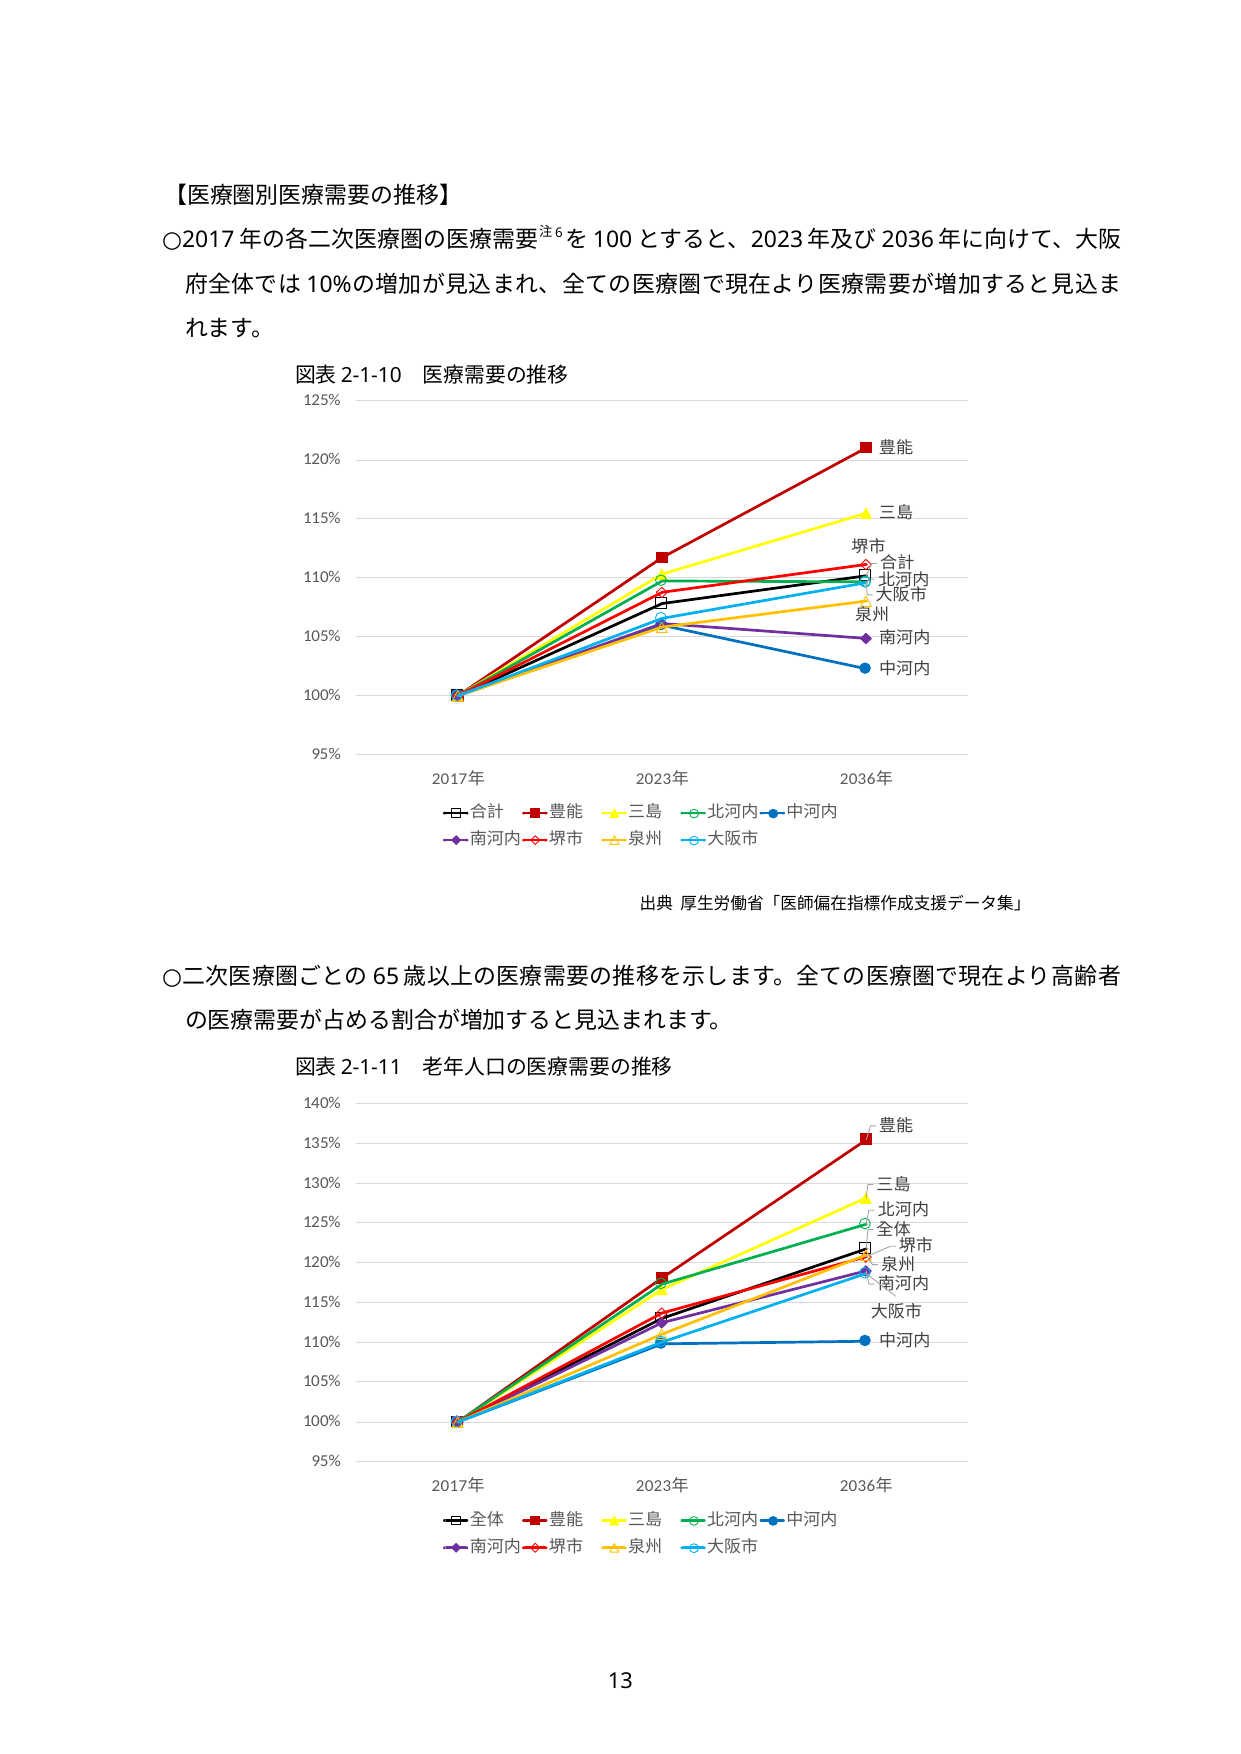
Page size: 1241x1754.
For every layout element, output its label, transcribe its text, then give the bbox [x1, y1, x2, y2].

text 【医療圏別医療需要の推移】 [118, 172, 1152, 216]
text ○2017年の各二次医療圏の医療需要注6を100とすると、2023年及び2036年に向けて、大阪府全体では10%の増加が見込まれ、全ての医療圏で現在より医療需要が増加すると見込まれます。 [162, 216, 1122, 348]
text ○二次医療圏ごとの65歳以上の医療需要の推移を示します。全ての医療圏で現在より高齢者の医療需要が占める割合が増加すると見込まれます。 [162, 952, 1122, 1040]
